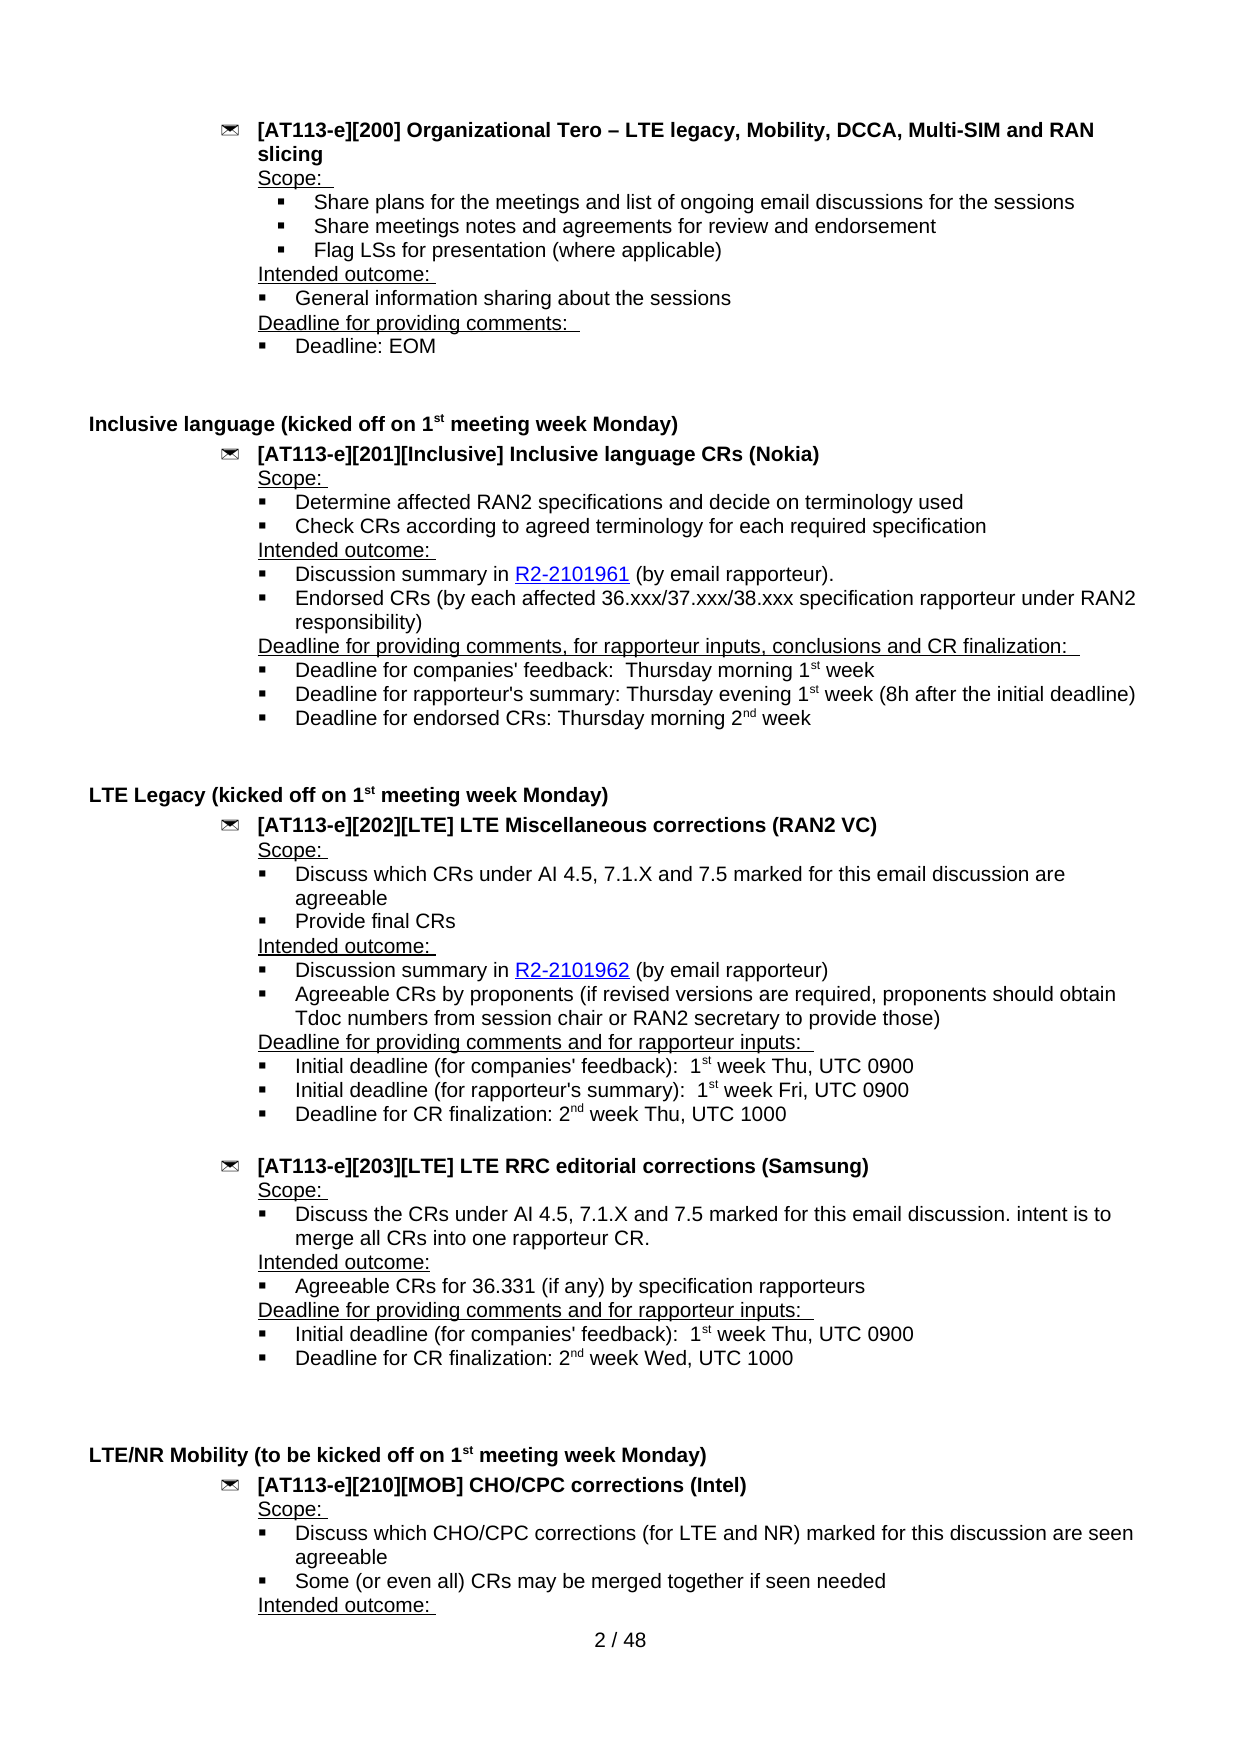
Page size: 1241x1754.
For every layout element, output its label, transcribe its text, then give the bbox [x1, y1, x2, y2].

list Endorsed CRs (by each affected 36.xxx/37.xxx/38.xxx specification rapporteur under RAN2 responsibility) [257, 586, 1152, 634]
text [AT113-e][210][MOB] CHO/CPC corrections (Intel) [220, 1473, 1152, 1497]
list Share meetings notes and agreements for review and endorsement [276, 214, 1152, 238]
text Scope: [257, 1497, 1152, 1521]
list Determine affected RAN2 specifications and decide on terminology used [257, 490, 1152, 514]
text Deadline for providing comments and for rapporteur inputs: [220, 1298, 1152, 1322]
list Deadline for companies' feedback: Thursday morning 1st week [257, 658, 1152, 682]
list Discussion summary in R2-2101961 (by email rapporteur). [257, 562, 1152, 586]
list Deadline: EOM [257, 334, 1152, 358]
text Intended outcome: [220, 1250, 1152, 1274]
text Deadline for providing comments and for rapporteur inputs: [220, 1029, 1152, 1053]
list Provide final CRs [257, 909, 1152, 933]
text Intended outcome: [220, 262, 1152, 286]
list General information sharing about the sessions [257, 286, 1152, 310]
text Scope: [257, 166, 1152, 190]
list Initial deadline (for companies' feedback): 1st week Thu, UTC 0900 [257, 1322, 1152, 1346]
list Check CRs according to agreed terminology for each required specification [257, 514, 1152, 538]
text [AT113-e][203][LTE] LTE RRC editorial corrections (Samsung) [220, 1154, 1152, 1178]
list Agreeable CRs for 36.331 (if any) by specification rapporteurs [257, 1274, 1152, 1298]
list Deadline for CR finalization: 2nd week Wed, UTC 1000 [257, 1346, 1152, 1370]
text [AT113-e][200] Organizational Tero – LTE legacy, Mobility, DCCA, Multi-SIM and RAN slicing [220, 118, 1152, 166]
list Discuss which CRs under AI 4.5, 7.1.X and 7.5 marked for this email discussion are agreeable [257, 861, 1152, 909]
list Deadline for rapporteur's summary: Thursday evening 1st week (8h after the initial deadline) [257, 682, 1152, 706]
text [AT113-e][202][LTE] LTE Miscellaneous corrections (RAN2 VC) [220, 813, 1152, 837]
text Intended outcome: [220, 538, 1152, 562]
list Discuss the CRs under AI 4.5, 7.1.X and 7.5 marked for this email discussion. intent is to merge all CRs into one rapporteur CR. [257, 1202, 1152, 1250]
list Initial deadline (for rapporteur's summary): 1st week Fri, UTC 0900 [257, 1077, 1152, 1102]
text LTE Legacy (kicked off on 1st meeting week Monday) [89, 783, 1152, 807]
text Scope: [257, 1178, 1152, 1202]
text Inclusive language (kicked off on 1st meeting week Monday) [89, 411, 1152, 435]
text Scope: [257, 837, 1152, 861]
text [AT113-e][201][Inclusive] Inclusive language CRs (Nokia) [220, 442, 1152, 466]
list Some (or even all) CRs may be merged together if seen needed [257, 1569, 1152, 1593]
list Initial deadline (for companies' feedback): 1st week Thu, UTC 0900 [257, 1053, 1152, 1077]
list Deadline for endorsed CRs: Thursday morning 2nd week [257, 706, 1152, 730]
list Flag LSs for presentation (where applicable) [276, 238, 1152, 262]
text Deadline for providing comments, for rapporteur inputs, conclusions and CR finalization: [220, 634, 1152, 658]
list Agreeable CRs by proponents (if revised versions are required, proponents should obtain Tdoc numbers from session chair or RAN2 secretary to provide those) [257, 981, 1152, 1029]
list Discuss which CHO/CPC corrections (for LTE and NR) marked for this discussion are seen agreeable [257, 1521, 1152, 1569]
text LTE/NR Mobility (to be kicked off on 1st meeting week Monday) [89, 1443, 1152, 1467]
text Intended outcome: [220, 1593, 1152, 1617]
list Deadline for CR finalization: 2nd week Thu, UTC 1000 [257, 1102, 1152, 1126]
text Deadline for providing comments: [220, 310, 1152, 334]
list Share plans for the meetings and list of ongoing email discussions for the sessions [276, 190, 1152, 214]
text Intended outcome: [220, 933, 1152, 957]
list Discussion summary in R2-2101962 (by email rapporteur) [257, 957, 1152, 981]
text Scope: [257, 466, 1152, 490]
